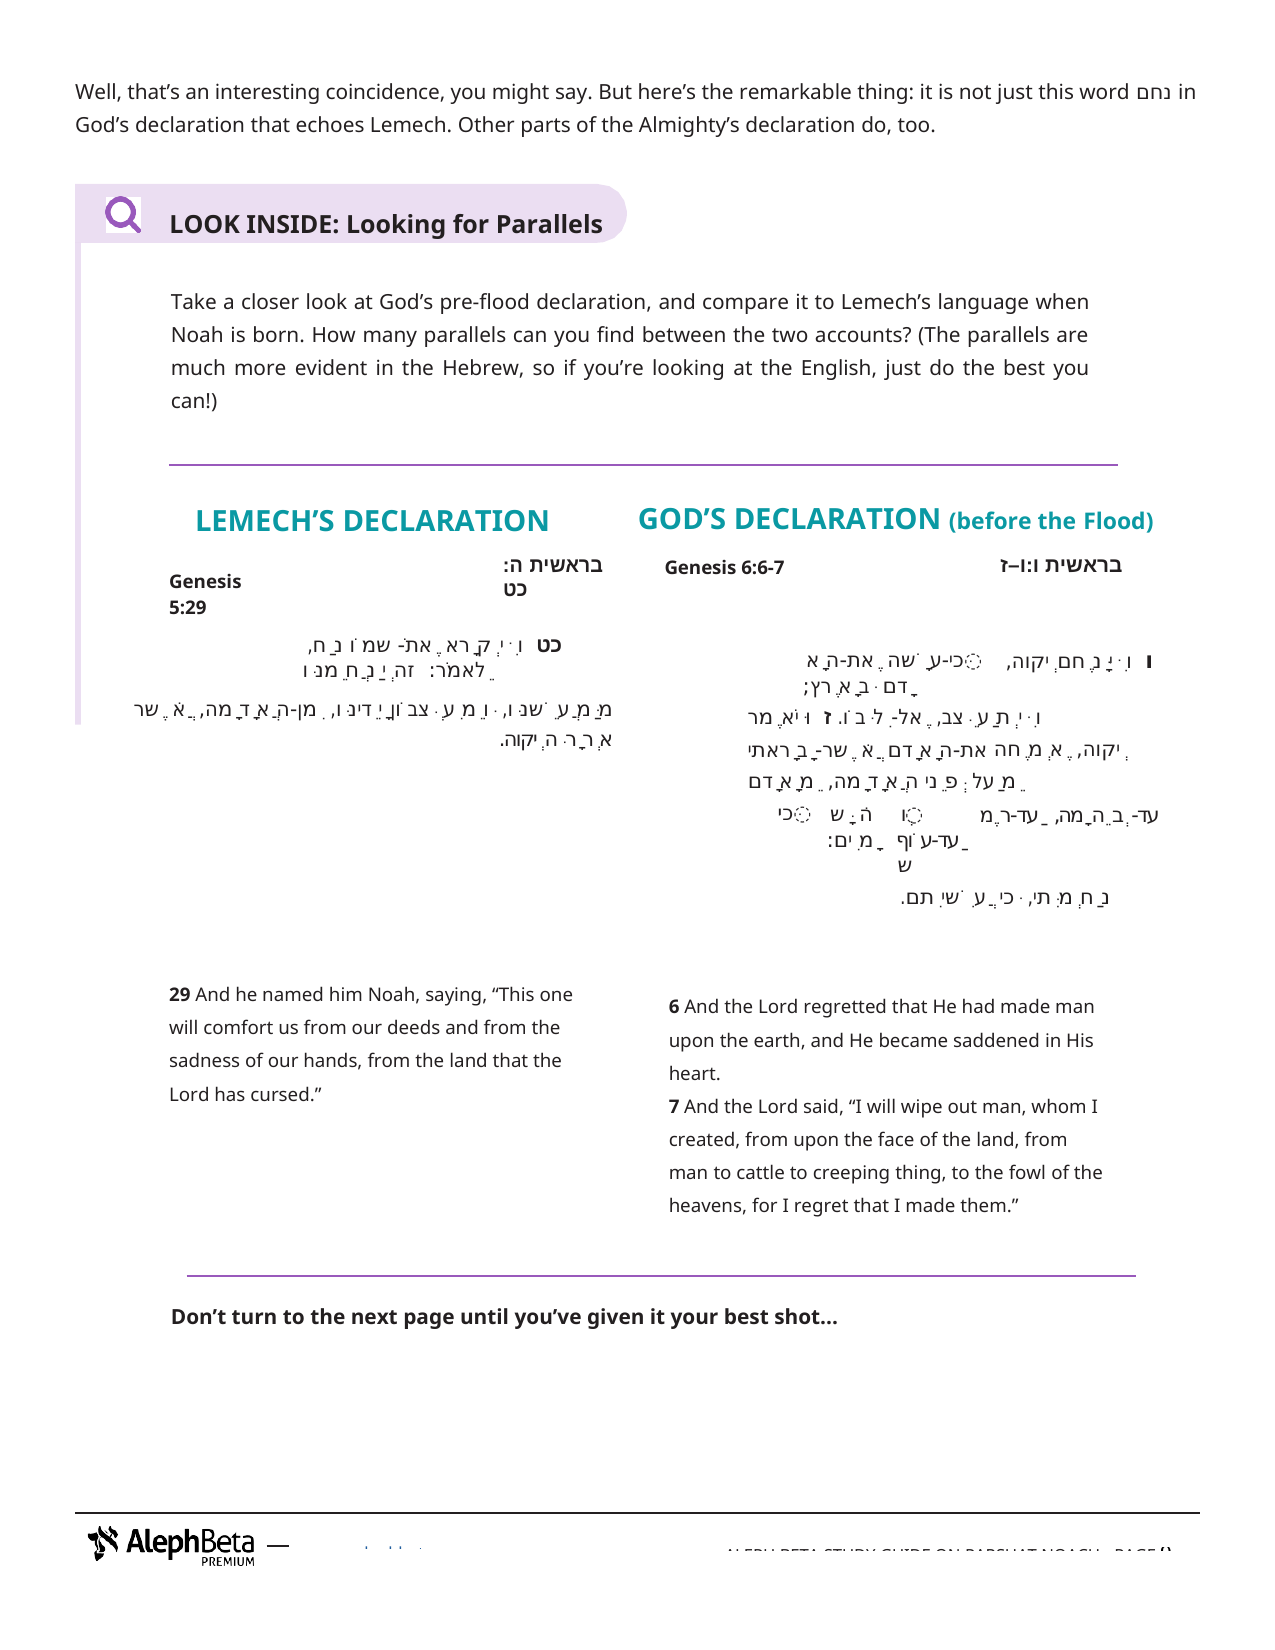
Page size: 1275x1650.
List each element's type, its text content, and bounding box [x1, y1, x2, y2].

list And the Lord said, “I will wipe out man, whom I created, from upon the face of the land, from man to cattle to creeping thing, to the fowl of the heavens, for I regret that I made them.” [668, 1093, 1107, 1218]
text ּכי-ע ָ ׂשה ֶאת-ה ָא ָדם ּב ָא ֶרץ; [803, 648, 995, 699]
text א ְר ָר ּה ְיקוה. [60, 727, 613, 753]
list And the Lord regretted that He had made man upon the earth, and He became saddened in His heart. [668, 994, 1117, 1086]
text ו ו ִ ּי ָּנ ֶחם ְיקוה, [1006, 647, 1229, 673]
text Take a closer look at God’s pre-flood declaration, and compare it to Lemech’s language when Noah is born. How many parallels can you find between the two accounts? (The parallels are much more evident in the Hebrew, so if you’re looking at the English, just do the best you can!) [171, 287, 1089, 414]
picture [105, 196, 141, 233]
text מ ַּמ ֲע ֵ ׂשנ ּו, ּו ֵמ ִע ְ ּצב ֹון ָי ֵדינ ּו, ִמן-ה ֲא ָד ָמה, ֲא ׁ ֶשר [60, 699, 613, 724]
text Genesis 6:6-7 [664, 555, 785, 580]
text Don’t turn to the next page until you’ve given it your best shot... [171, 1302, 1229, 1330]
text ו ִ ּי ְת ַע ֵ ּצב, ֶאל- ִל ּב ֹו. ז ו ּיֹא ֶמר ְיקוה, ֶא ְמ ֶחה את-ה ָא ָדם ֲא ׁ ֶשר- ָב ָראתי ֵמ ַעל ְּפ ֵני ה ֲא ָד ָמה, ֵמ ָא ָדם [748, 704, 1126, 795]
text ְו ַעד-ע ֹוף ש [894, 802, 963, 878]
text 29 And he named him Noah, saying, “This one will comfort us from our deeds and from the sadness of our hands, from the land that the Lord has cursed.” [169, 981, 604, 1106]
text כט ו ִ ּי ְק ָרא ֶאת- ׁשמ ֹו נ ַח, ֵלאמֹר: זה ְי ַנ ֲח ֵמנ ּו [299, 630, 618, 683]
text ּכי [60, 801, 811, 826]
text LEMECH’S DECLARATION GOD’S DECLARATION (before the Flood) [119, 498, 1229, 540]
text בראשית ה:כט [503, 552, 618, 600]
subtitle LOOK INSIDE: Looking for Parallels [169, 207, 1229, 241]
text Genesis 5:29 [169, 568, 283, 619]
text עד- ְב ֵה ָמה, ַעד-ר ֶמ [976, 803, 1229, 827]
text Well, that’s an interesting coincidence, you might say. But here’s the remarkable thing: it is not just this word נחם in God’s declaration that echoes Lemech. Other parts of the Almighty’s declaration do, too. [75, 77, 1201, 138]
text ה ׁ ָּש ָמ ִים: [827, 802, 884, 853]
text בראשית ו:ו–ז [1000, 552, 1229, 576]
text נ ַח ְמ ִּתי, ּכי ֲע ִ ׂשי ִתם. [60, 885, 1110, 910]
picture [87, 1526, 254, 1566]
